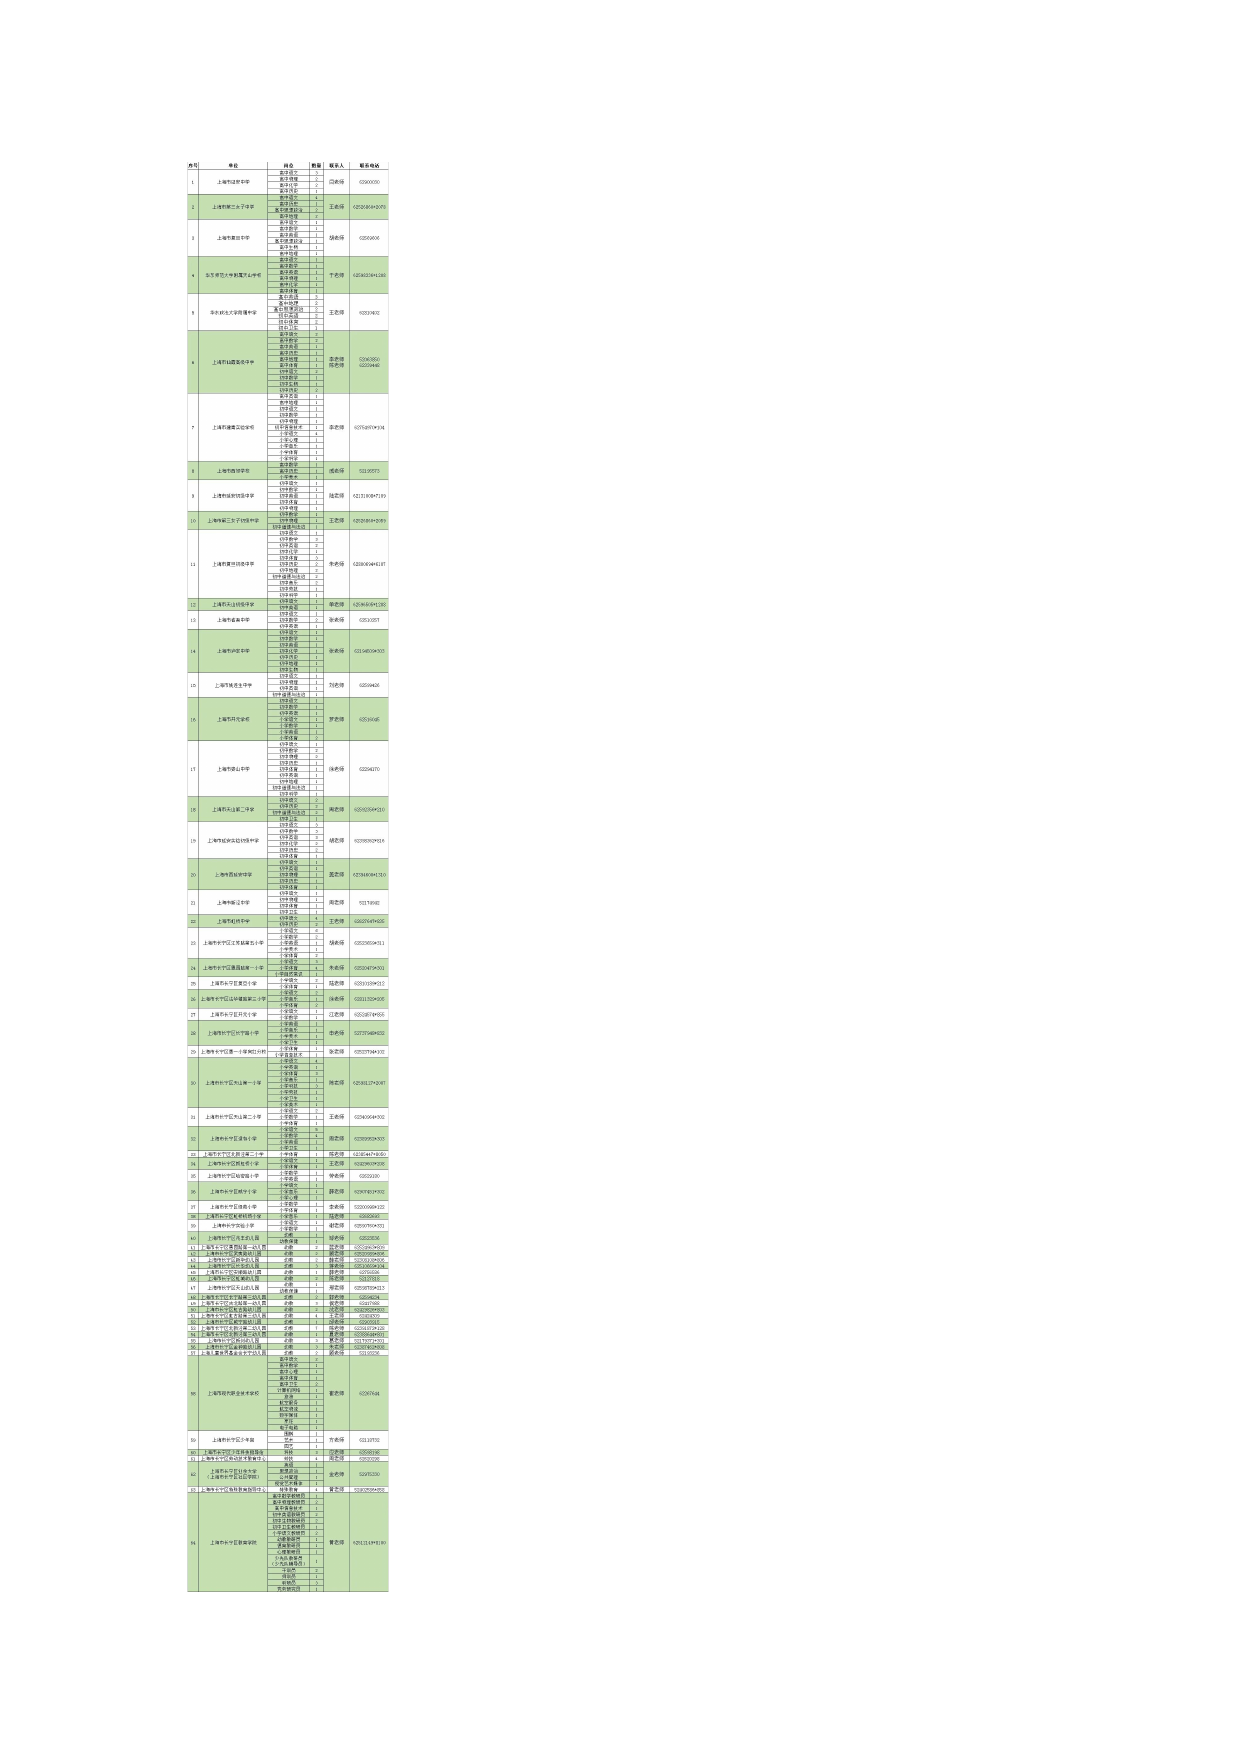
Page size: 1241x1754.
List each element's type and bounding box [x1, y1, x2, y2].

picture [187, 162, 389, 1592]
